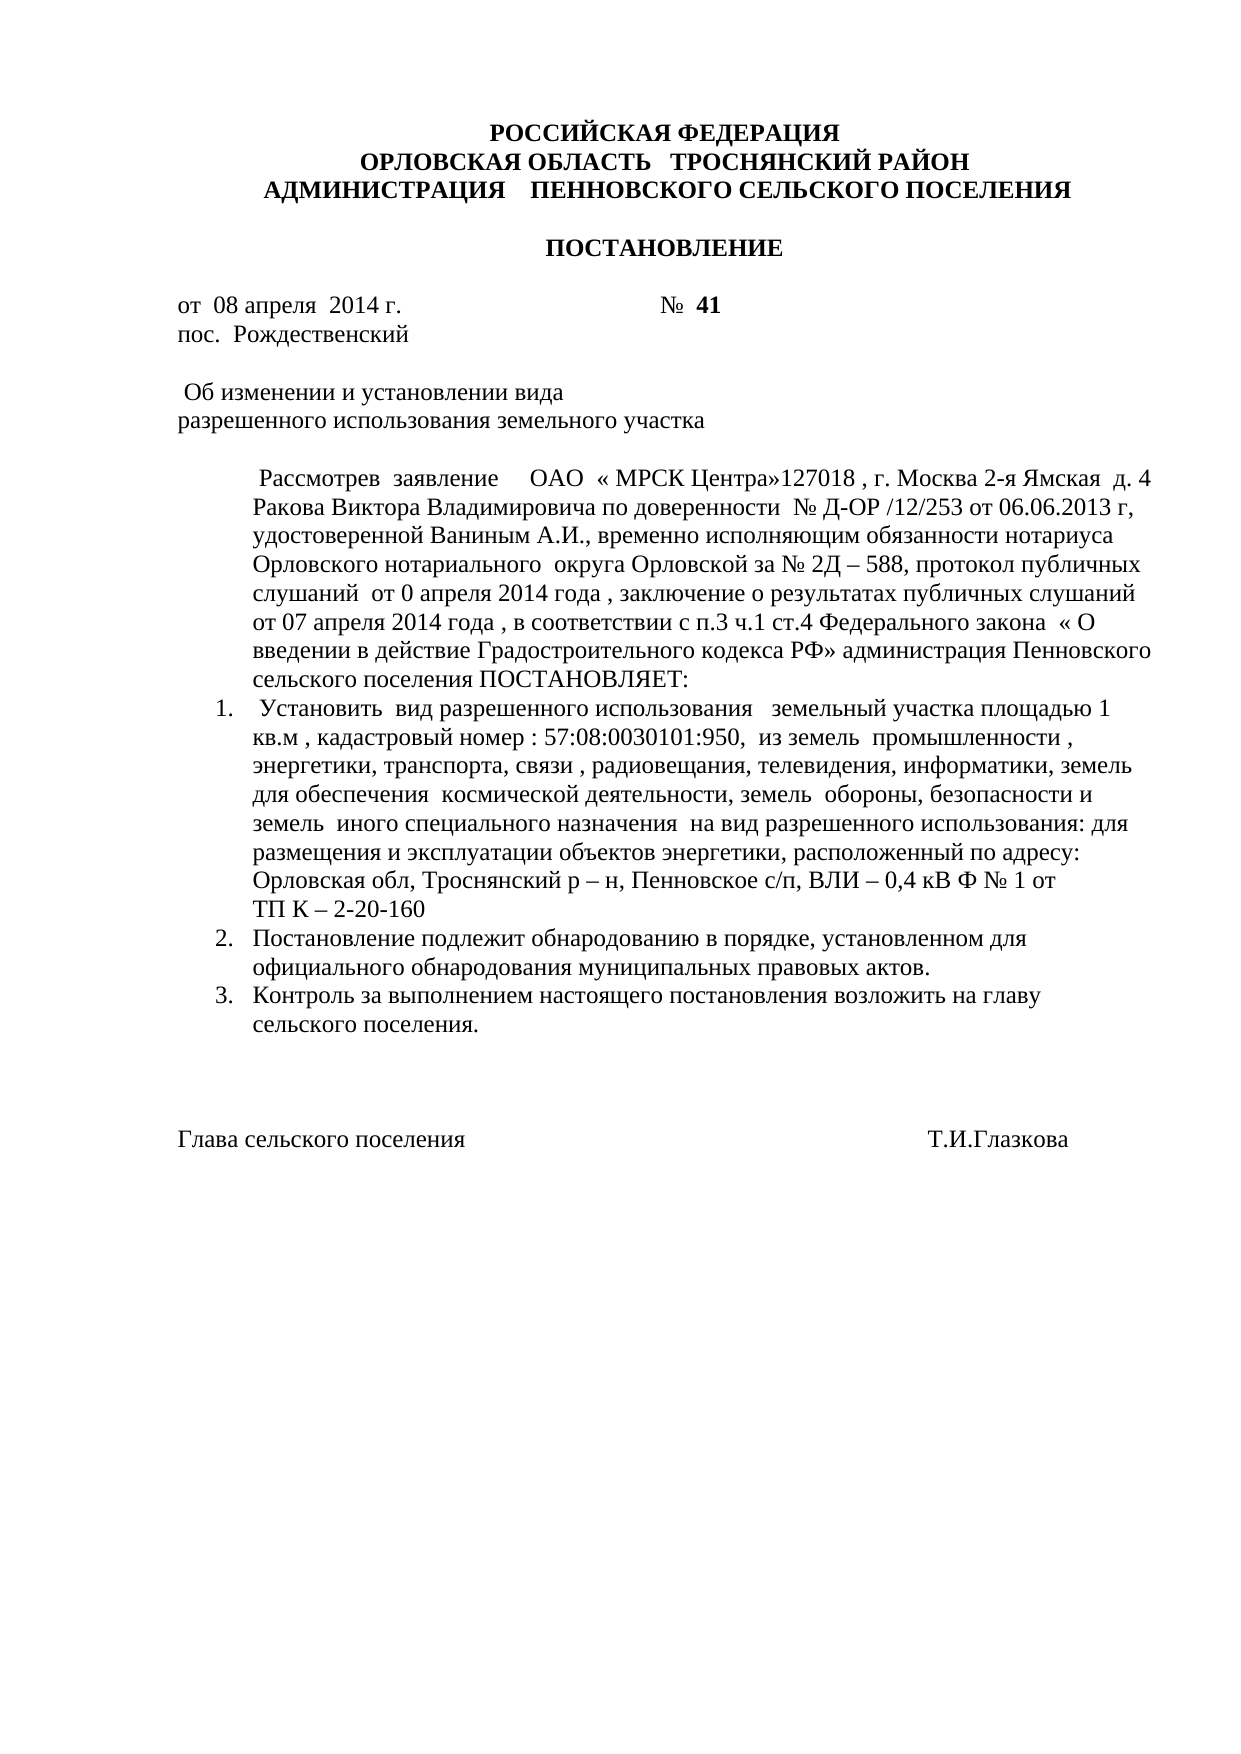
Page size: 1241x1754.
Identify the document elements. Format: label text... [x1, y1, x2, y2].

list Рассмотрев заявление ОАО « МРСК Центра»127018 , г. Москва 2-я Ямская д. 4 Ракова Виктора Владимировича по доверенности № Д-ОР /12/253 от 06.06.2013 г, удостоверенной Ваниным А.И., временно исполняющим обязанности нотариуса Орловского нотариального округа Орловской за № 2Д – 588, протокол публичных слушаний от 0 апреля 2014 года , заключение о результатах публичных слушаний от 07 апреля 2014 года , в соответствии с п.3 ч.1 ст.4 Федерального закона « О введении в действие Градостроительного кодекса РФ» администрация Пенновского сельского поселения ПОСТАНОВЛЯЕТ: [252, 463, 1152, 693]
text АДМИНИСТРАЦИЯ ПЕННОВСКОГО СЕЛЬСКОГО ПОСЕЛЕНИЯ [177, 176, 1152, 204]
text разрешенного использования земельного участка [177, 406, 1152, 434]
text Об изменении и установлении вида [177, 377, 1152, 406]
text Глава сельского поселения Т.И.Глазкова [177, 1124, 1152, 1153]
subtitle РОССИЙСКАЯ ФЕДЕРАЦИЯ [177, 118, 1152, 147]
list Контроль за выполнением настоящего постановления возложить на главу сельского поселения. [215, 981, 1152, 1038]
list Установить вид разрешенного использования земельный участка площадью 1 кв.м , кадастровый номер : 57:08:0030101:950, из земель промышленности , энергетики, транспорта, связи , радиовещания, телевидения, информатики, земель для обеспечения космической деятельности, земель обороны, безопасности и земель иного специального назначения на вид разрешенного использования: для размещения и эксплуатации объектов энергетики, расположенный по адресу: Орловская обл, Троснянский р – н, Пенновское с/п, ВЛИ – 0,4 кВ Ф № 1 от ТП К – 2-20-160 [215, 693, 1152, 923]
text от 08 апреля 2014 г. № 41 [177, 291, 1152, 319]
text пос. Рождественский [177, 319, 1137, 348]
subtitle ПОСТАНОВЛЕНИЕ [177, 233, 1152, 262]
list Постановление подлежит обнародованию в порядке, установленном для официального обнародования муниципальных правовых актов. [215, 923, 1152, 981]
text ОРЛОВСКАЯ ОБЛАСТЬ ТРОСНЯНСКИЙ РАЙОН [177, 147, 1152, 176]
